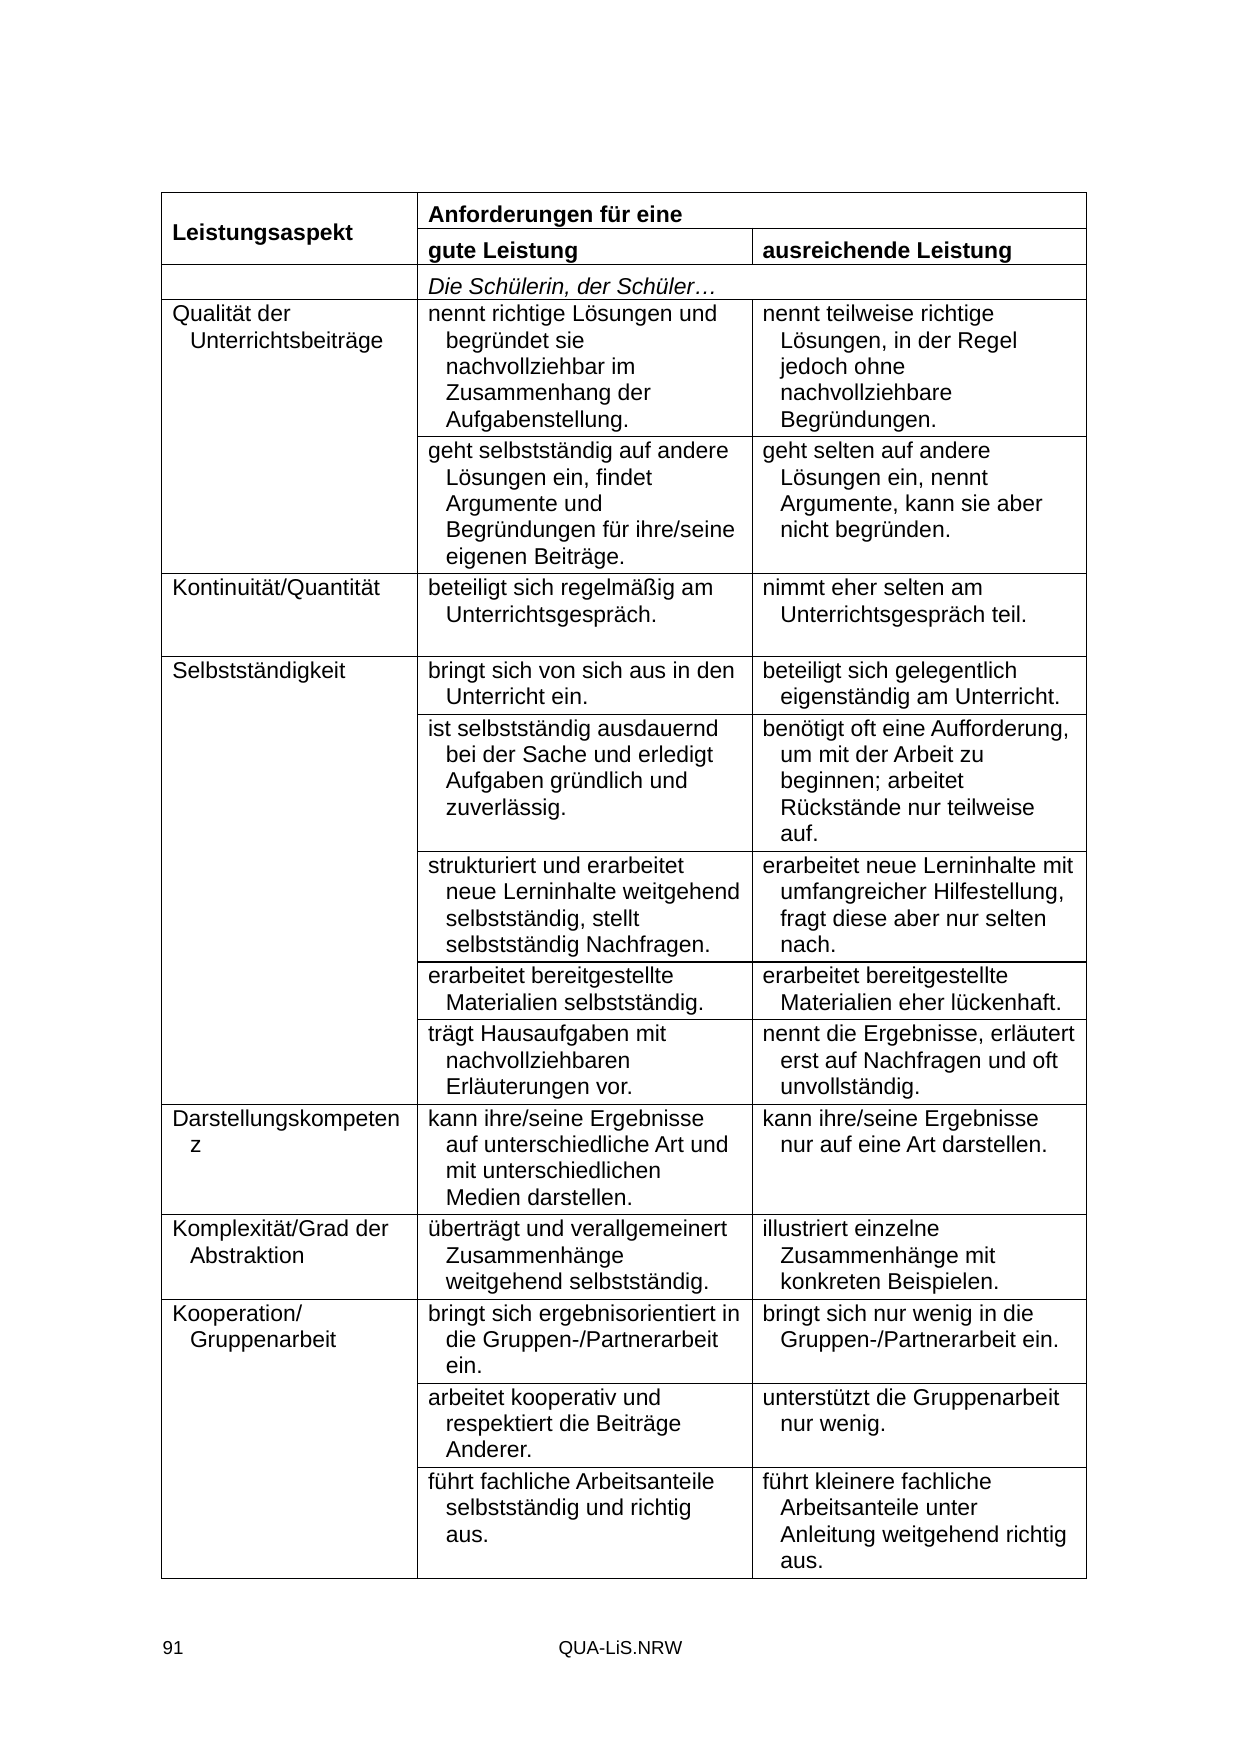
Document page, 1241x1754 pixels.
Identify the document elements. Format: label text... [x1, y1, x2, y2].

table_cell beteiligt sich gelegentlich eigenständig am Unterricht. [753, 657, 1086, 714]
table_cell benötigt oft eine Aufforderung, um mit der Arbeit zu beginnen; arbeitet Rückstände nur teilweise auf. [753, 715, 1086, 851]
table_cell [162, 265, 417, 299]
table_cell Darstellungskompetenz [162, 1105, 417, 1214]
table_cell strukturiert und erarbeitet neue Lerninhalte weitgehend selbstständig, stellt selbstständig Nachfragen. [418, 852, 752, 961]
table_cell führt kleinere fachliche Arbeitsanteile unter Anleitung weitgehend richtig aus. [753, 1468, 1086, 1578]
table_cell nennt die Ergebnisse, erläutert erst auf Nachfragen und oft unvollständig. [753, 1020, 1086, 1103]
table_cell ausreichende Leistung [753, 229, 1086, 263]
table_cell Kontinuität/Quantität [162, 574, 417, 656]
table_cell erarbeitet neue Lerninhalte mit umfangreicher Hilfestellung, fragt diese aber nur selten nach. [753, 852, 1086, 961]
table_cell Kooperation/Gruppenarbeit [162, 1300, 417, 1578]
table_cell Die Schülerin, der Schüler… [418, 265, 1086, 299]
table_cell nennt richtige Lösungen und begründet sie nachvollziehbar im Zusammenhang der Aufgabenstellung. [418, 300, 752, 436]
table_cell Selbstständigkeit [162, 657, 417, 1103]
table_cell ist selbstständig ausdauernd bei der Sache und erledigt Aufgaben gründlich und zuverlässig. [418, 715, 752, 851]
table_cell trägt Hausaufgaben mit nachvollziehbaren Erläuterungen vor. [418, 1020, 752, 1103]
table_cell überträgt und verallgemeinert Zusammenhänge weitgehend selbstständig. [418, 1215, 752, 1298]
table_cell kann ihre/seine Ergebnisse auf unterschiedliche Art und mit unterschiedlichen Medien darstellen. [418, 1105, 752, 1214]
table_cell erarbeitet bereitgestellte Materialien selbstständig. [418, 963, 752, 1019]
table_cell führt fachliche Arbeitsanteile selbstständig und richtig aus. [418, 1468, 752, 1578]
table_cell unterstützt die Gruppenarbeit nur wenig. [753, 1384, 1086, 1467]
table_cell gute Leistung [418, 229, 752, 263]
table_cell bringt sich nur wenig in die Gruppen-/Partnerarbeit ein. [753, 1300, 1086, 1383]
table_cell nimmt eher selten am Unterrichtsgespräch teil. [753, 574, 1086, 656]
table_cell bringt sich ergebnisorientiert in die Gruppen-/Partnerarbeit ein. [418, 1300, 752, 1383]
table_cell erarbeitet bereitgestellte Materialien eher lückenhaft. [753, 963, 1086, 1019]
table_cell beteiligt sich regelmäßig am Unterrichtsgespräch. [418, 574, 752, 656]
table_cell Komplexität/Grad der Abstraktion [162, 1215, 417, 1298]
table_header Anforderungen für eine [418, 193, 1086, 228]
table_cell illustriert einzelne Zusammenhänge mit konkreten Beispielen. [753, 1215, 1086, 1298]
table_cell Qualität der Unterrichtsbeiträge [162, 300, 417, 573]
table_cell geht selten auf andere Lösungen ein, nennt Argumente, kann sie aber nicht begründen. [753, 437, 1086, 573]
table_cell bringt sich von sich aus in den Unterricht ein. [418, 657, 752, 714]
table_cell geht selbstständig auf andere Lösungen ein, findet Argumente und Begründungen für ihre/seine eigenen Beiträge. [418, 437, 752, 573]
table_cell nennt teilweise richtige Lösungen, in der Regel jedoch ohne nachvollziehbare Begründungen. [753, 300, 1086, 436]
table_cell arbeitet kooperativ und respektiert die Beiträge Anderer. [418, 1384, 752, 1467]
table_cell kann ihre/seine Ergebnisse nur auf eine Art darstellen. [753, 1105, 1086, 1214]
table_header Leistungsaspekt [162, 193, 417, 263]
